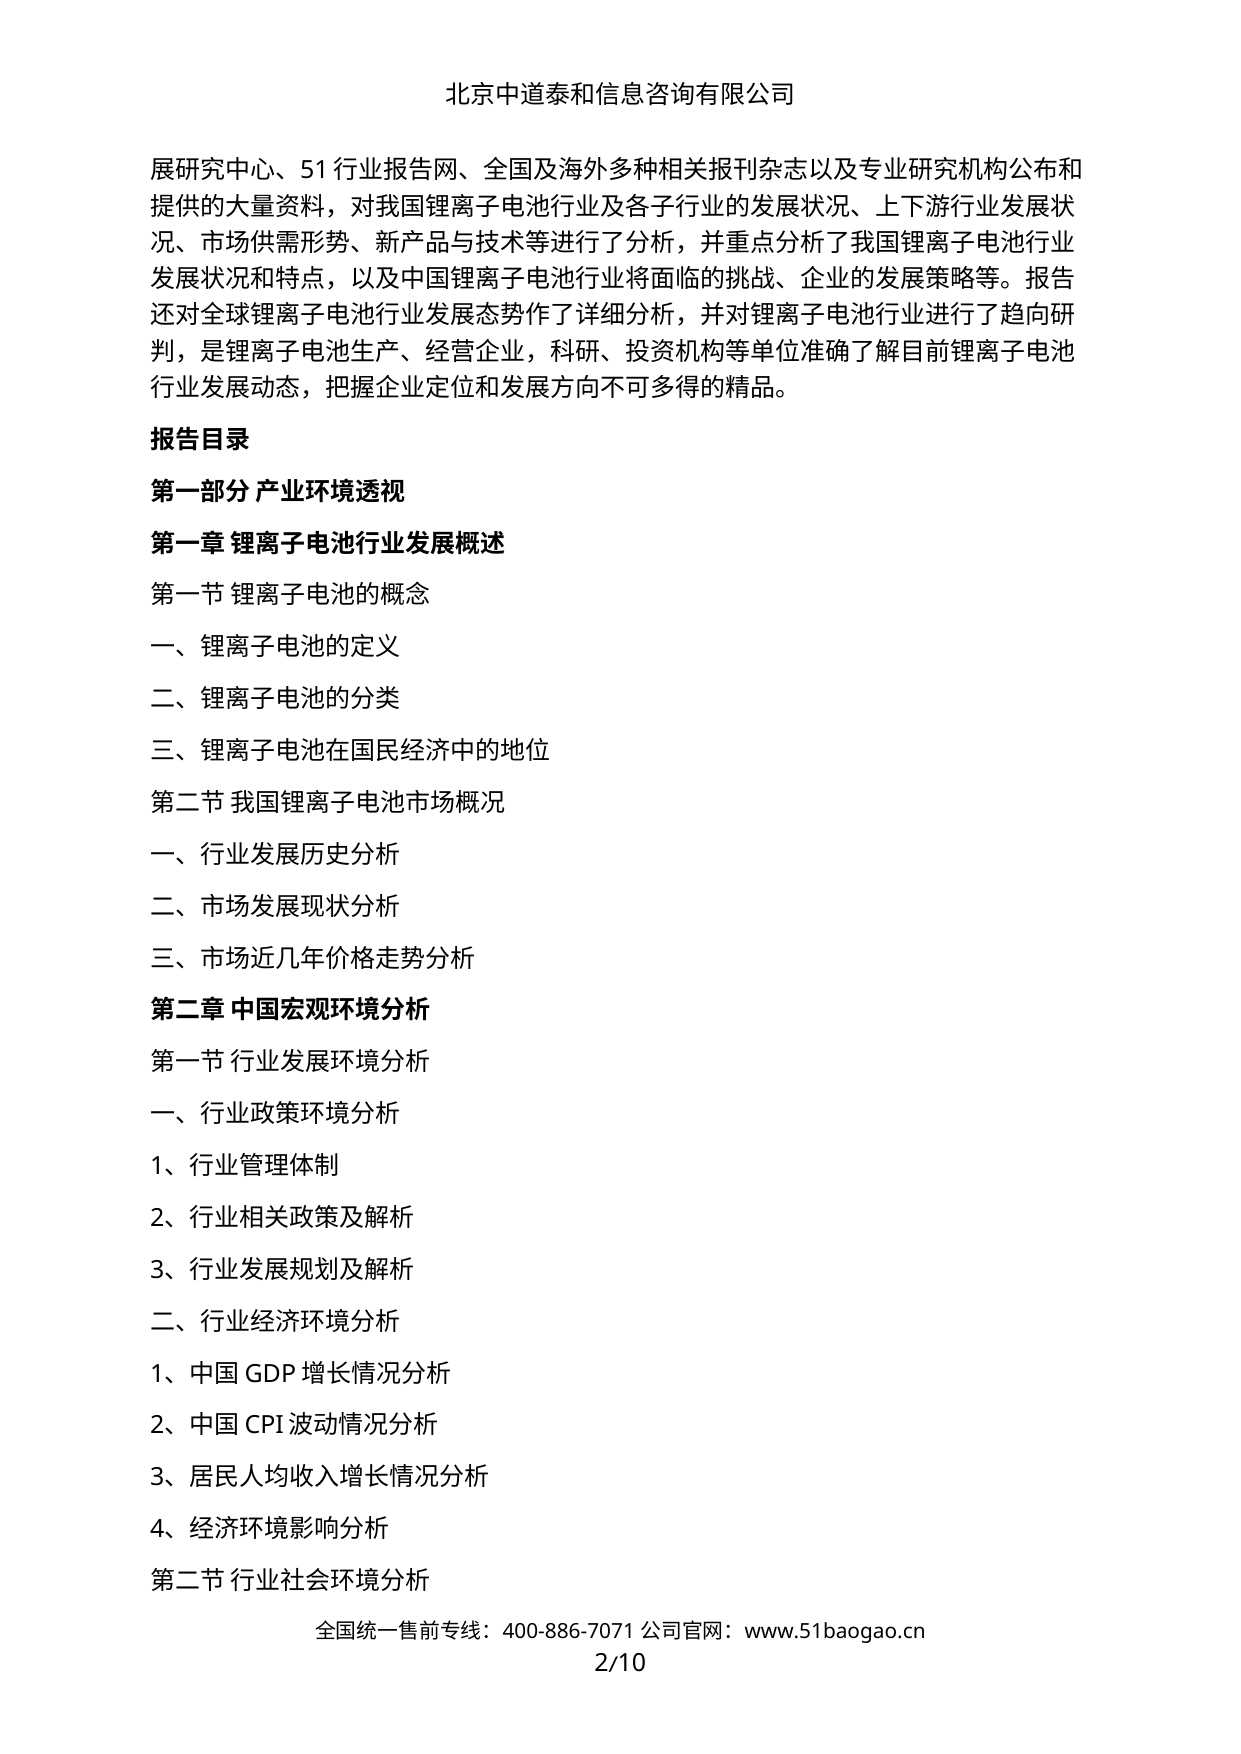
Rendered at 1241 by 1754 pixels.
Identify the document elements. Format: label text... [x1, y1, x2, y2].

text 第二节 行业社会环境分析 [150, 1561, 1090, 1597]
text 二、市场发展现状分析 [150, 886, 1090, 922]
text 二、行业经济环境分析 [150, 1301, 1090, 1337]
text 3、行业发展规划及解析 [150, 1249, 1090, 1286]
text 三、锂离子电池在国民经济中的地位 [150, 731, 1090, 767]
text 2、中国CPI波动情况分析 [150, 1405, 1090, 1441]
text 2、行业相关政策及解析 [150, 1197, 1090, 1234]
text 报告目录 [150, 419, 1090, 456]
text 1、行业管理体制 [150, 1146, 1090, 1182]
text 三、市场近几年价格走势分析 [150, 938, 1090, 974]
text 第二节 我国锂离子电池市场概况 [150, 782, 1090, 819]
text 二、锂离子电池的分类 [150, 679, 1090, 715]
text 第一节 锂离子电池的概念 [150, 575, 1090, 611]
text 一、行业政策环境分析 [150, 1094, 1090, 1130]
text 一、锂离子电池的定义 [150, 627, 1090, 663]
text 第一章 锂离子电池行业发展概述 [150, 523, 1090, 559]
text 一、行业发展历史分析 [150, 834, 1090, 871]
text 第二章 中国宏观环境分析 [150, 990, 1090, 1026]
text 第一部分 产业环境透视 [150, 471, 1090, 507]
text 1、中国GDP增长情况分析 [150, 1353, 1090, 1389]
text 第一节 行业发展环境分析 [150, 1042, 1090, 1078]
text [150, 150, 1090, 404]
text 4、经济环境影响分析 [150, 1509, 1090, 1545]
text 3、居民人均收入增长情况分析 [150, 1457, 1090, 1493]
